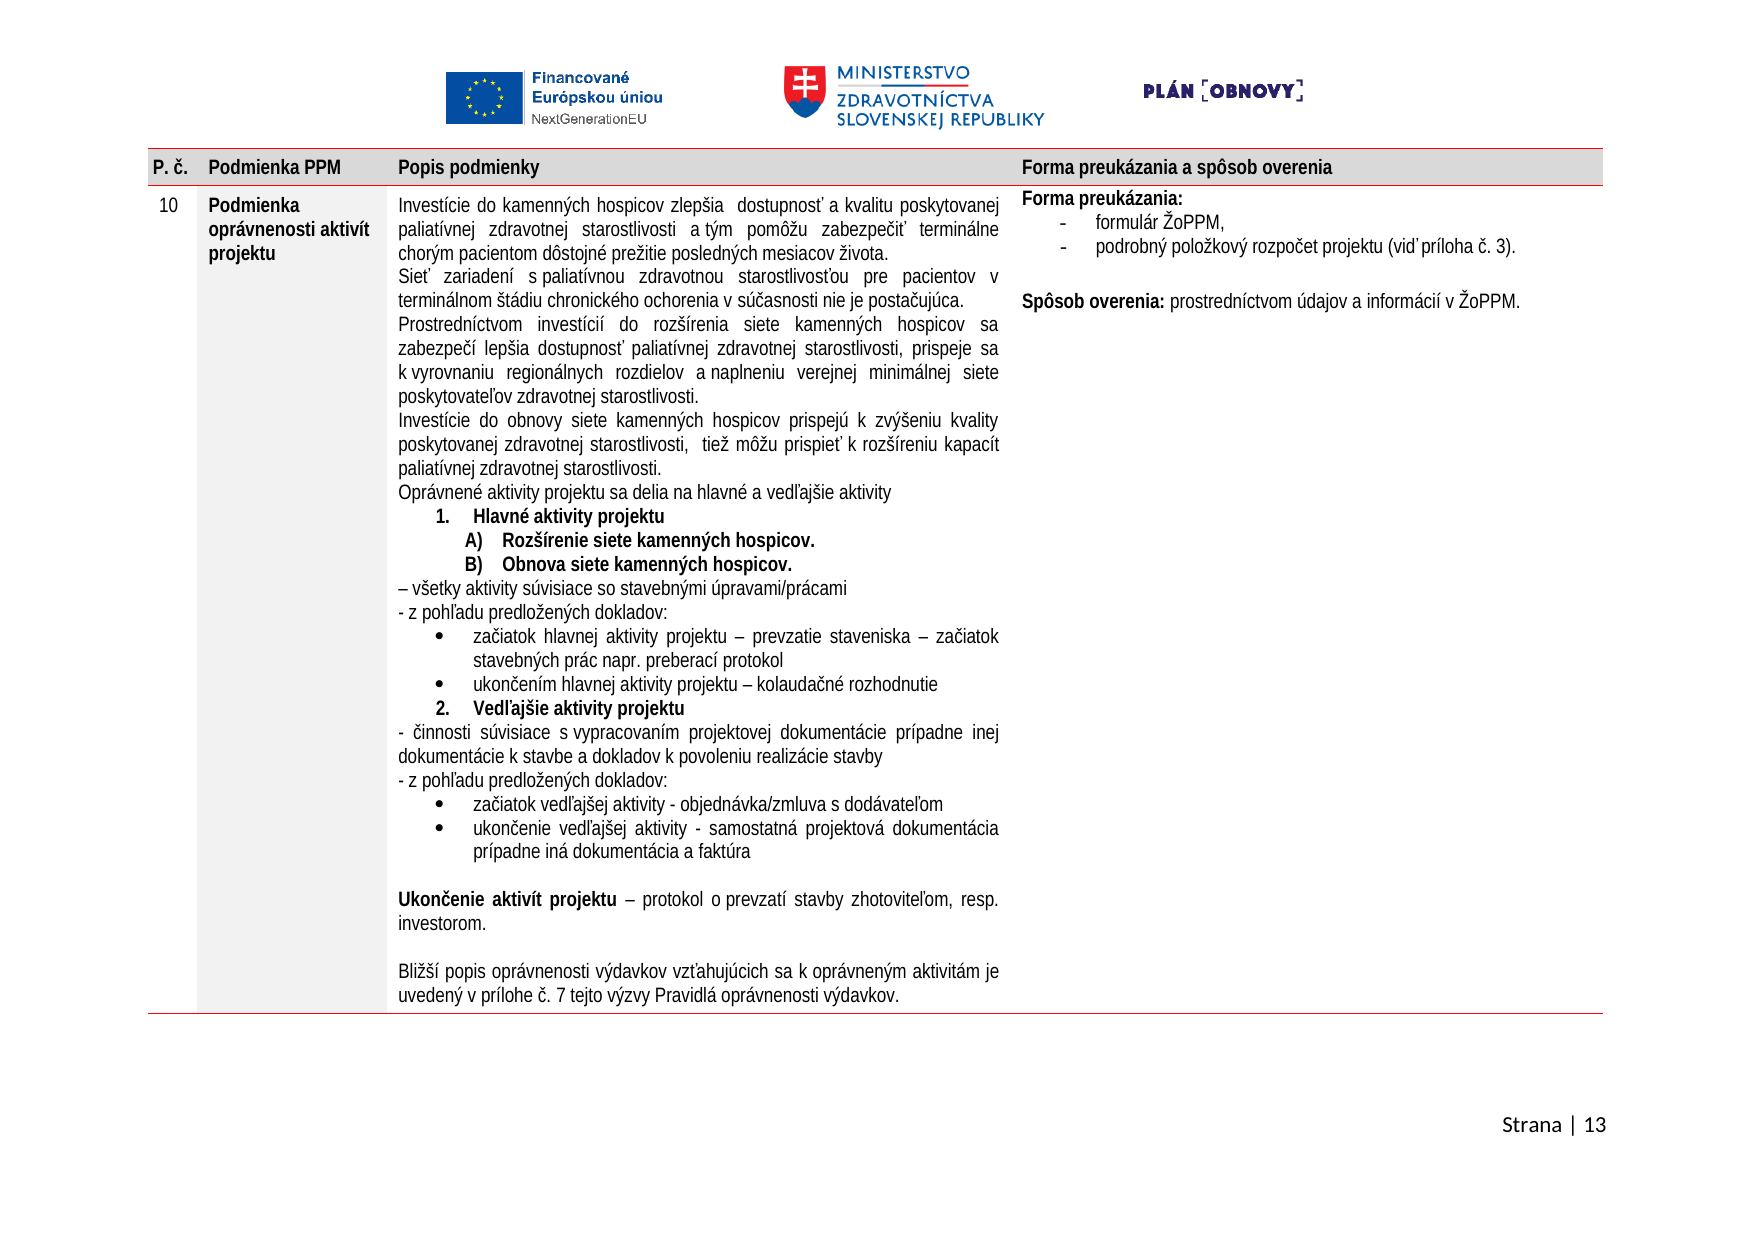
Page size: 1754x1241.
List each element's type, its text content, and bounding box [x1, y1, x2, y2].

table_cell Investície do kamenných hospicov zlepšia dostupnosť a kvalitu poskytovanej paliatívnej zdravotnej starostlivosti a tým pomôžu zabezpečiť terminálne chorým pacientom dôstojné prežitie posledných mesiacov života. Sieť zariadení s paliatívnou zdravotnou starostlivosťou pre pacientov v terminálnom štádiu chronického ochorenia v súčasnosti nie je postačujúca. Prostredníctvom investícií do rozšírenia siete kamenných hospicov sa zabezpečí lepšia dostupnosť paliatívnej zdravotnej starostlivosti, prispeje sa k vyrovnaniu regionálnych rozdielov a naplneniu verejnej minimálnej siete poskytovateľov zdravotnej starostlivosti. Investície do obnovy siete kamenných hospicov prispejú k zvýšeniu kvality poskytovanej zdravotnej starostlivosti, tiež môžu prispieť k rozšíreniu kapacít paliatívnej zdravotnej starostlivosti. Oprávnené aktivity projektu sa delia na hlavné a vedľajšie aktivity Hlavné aktivity projektu Rozšírenie siete kamenných hospicov. Obnova siete kamenných hospicov. – všetky aktivity súvisiace so stavebnými úpravami/prácami - z pohľadu predložených dokladov: začiatok hlavnej aktivity projektu – prevzatie staveniska – začiatok stavebných prác napr. preberací protokol ukončením hlavnej aktivity projektu – kolaudačné rozhodnutie Vedľajšie aktivity projektu - činnosti súvisiace s vypracovaním projektovej dokumentácie prípadne inej dokumentácie k stavbe a dokladov k povoleniu realizácie stavby - z pohľadu predložených dokladov: začiatok vedľajšej aktivity - objednávka/zmluva s dodávateľom ukončenie vedľajšej aktivity - samostatná projektová dokumentácia prípadne iná dokumentácia a faktúra Ukončenie aktivít projektu – protokol o prevzatí stavby zhotoviteľom, resp. investorom. Bližší popis oprávnenosti výdavkov vzťahujúcich sa k oprávneným aktivitám je uvedený v prílohe č. 7 tejto výzvy Pravidlá oprávnenosti výdavkov. [387, 186, 1011, 1013]
table_header Popis podmienky [387, 149, 1011, 185]
table_header Forma preukázania a spôsob overenia [1011, 149, 1603, 185]
table_header Podmienka PPM [197, 149, 387, 185]
table_cell Podmienka oprávnenosti aktivít projektu [197, 186, 387, 1013]
table_cell Forma preukázania: formulár ŽoPPM, podrobný položkový rozpočet projektu (viď príloha č. 3). Spôsob overenia: prostredníctvom údajov a informácií v ŽoPPM. [1011, 186, 1603, 1013]
picture [440, 63, 703, 130]
table_header P. č. [148, 149, 197, 185]
picture [1132, 55, 1313, 125]
table_cell 10 [148, 186, 197, 1013]
picture [781, 62, 1046, 132]
